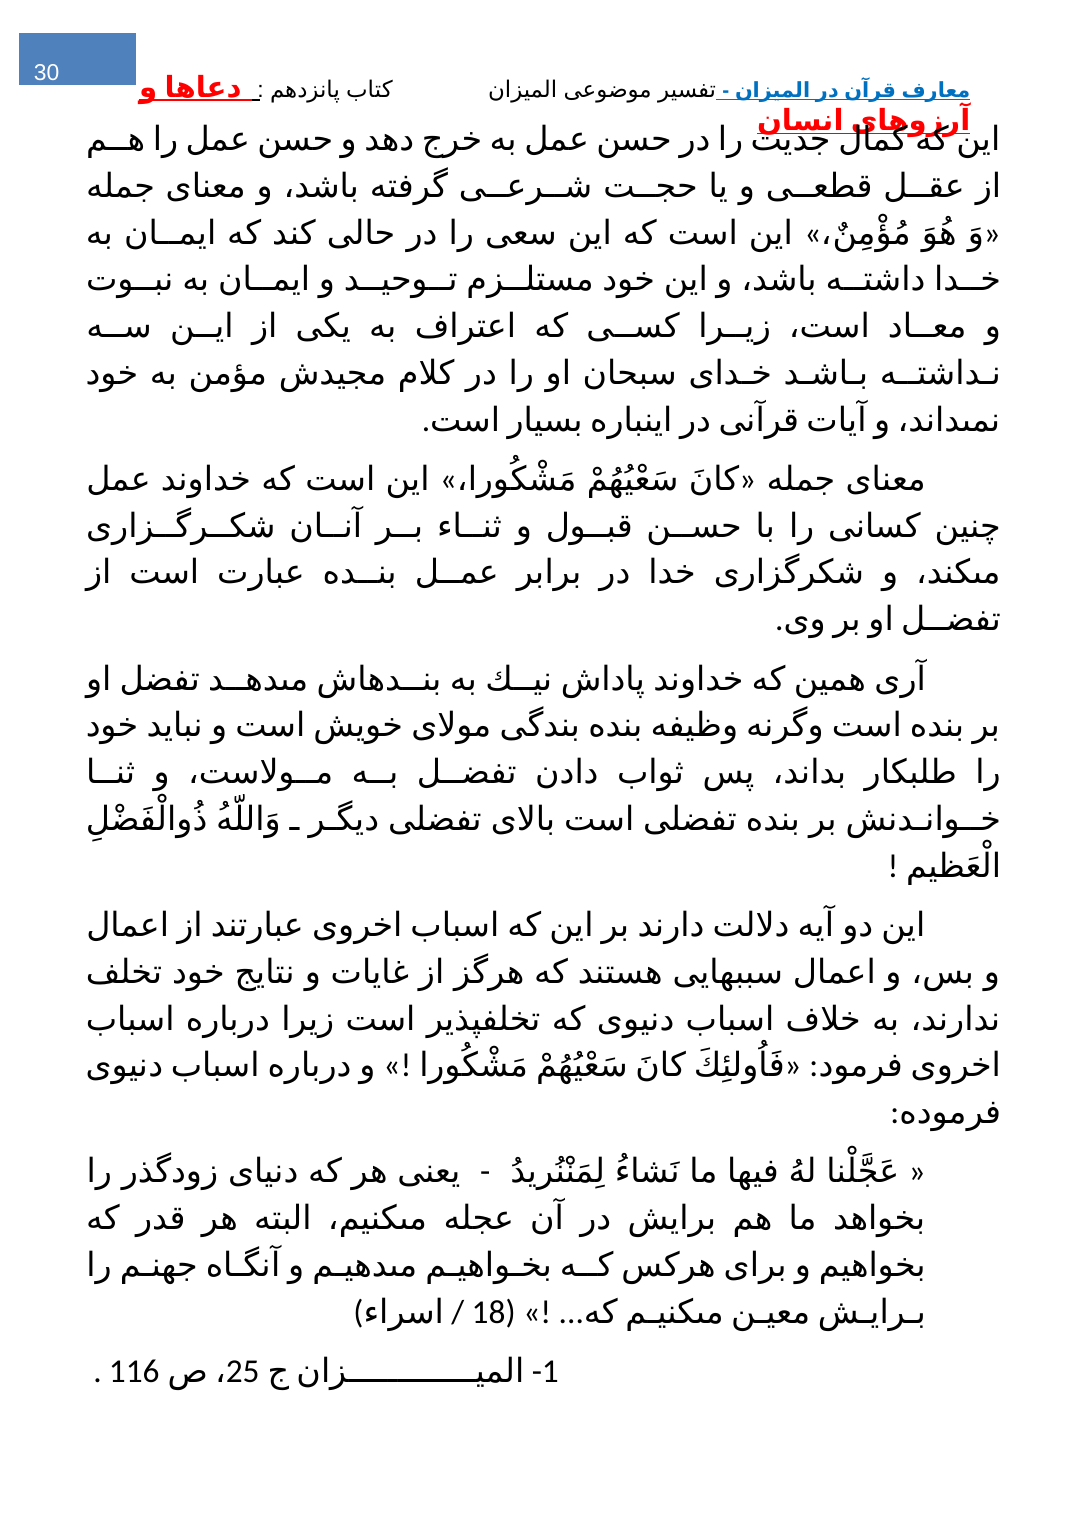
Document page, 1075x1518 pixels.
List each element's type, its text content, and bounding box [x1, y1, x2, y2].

text اين دو آيه دلالت دارند بر اين كه اسباب اخروى عبارتند از اعمال و بس، و اعمال سبب‏هايى هستند كه هرگز از غايات و نتايج خود تخلف ندارند، به خلاف اسباب دنيوى كه تخلف‏پذير است زيرا درباره اسباب اخروى فرمود: «فَاُولئِكَ كانَ سَعْيُهُمْ مَشْكُورا !» و درباره اسباب دنيوى فرموده: [86, 904, 1001, 1132]
text 1- الميـــــــــــــزان ج 25، ص 116 . [86, 1350, 1001, 1391]
text معناى جمله «كانَ سَعْيُهُمْ مَشْكُورا،» اين است كه خداوند عمل چنين كسانى را با حســن قبــول و ثنــاء بــر آنــان شكــرگــزارى مى‏كند، و شكرگزارى خدا در برابر عمــل بنــده عبارت است از تفضــل او بر وى. [86, 458, 1001, 639]
text آرى همين كه خداوند پاداش نيــك به بنــده‏اش مى‏دهــد تفضل او بر بنده است وگرنه وظيفه بنده بندگى مولاى خويش است و نبايد خود را طلبكار بداند، پس ثواب دادن تفضــل بــه مــولاست، و ثنــا خــوانـدنش بر بنده تفضلى است بالاى تفضلى ديگـر ـ وَاللّه‏ُ ذُوالْفَضْلِ الْعَظيم ! [86, 658, 1001, 885]
text « عَجَّلْنا لهُ فيها ما نَشاءُ لِمَنْ‏نُريدُ - يعنى هر كه دنياى زودگذر را بخواهد ما هم برايش در آن عجله مى‏كنيم، البته هر قدر كه بخواهيم و براى هركس كــه بخـواهيـم مى‏دهيـم و آنگـاه جهنـم را بـرايـش معيـن مى‏كنيـم كه... !» (18 / اسراء) [86, 1150, 926, 1331]
